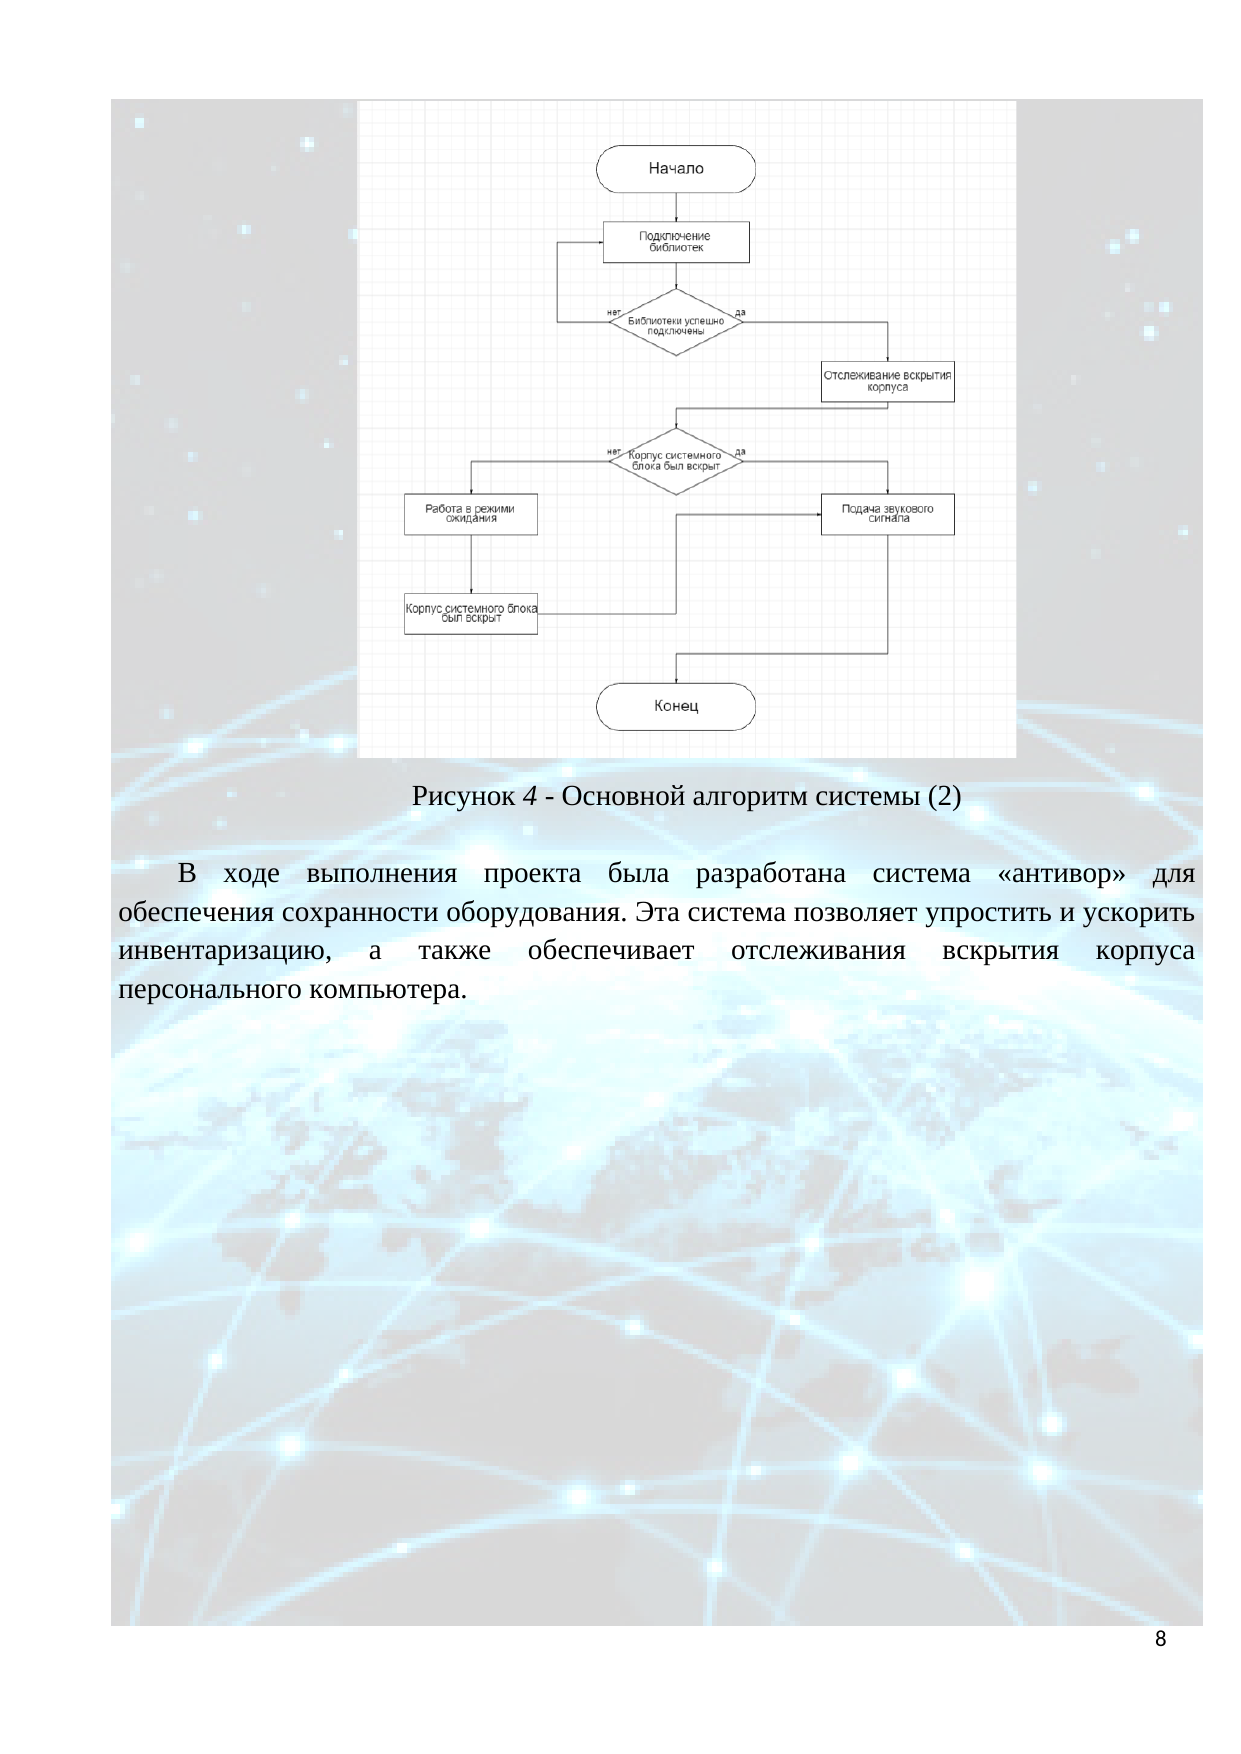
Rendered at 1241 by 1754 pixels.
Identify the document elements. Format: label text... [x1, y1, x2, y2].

text Рисунок 4 - Основной алгоритм системы (2) [118, 778, 1196, 812]
picture [357, 101, 1017, 758]
text В ходе выполнения проекта была разработана система «антивор» для обеспечения сохранности оборудования. Эта система позволяет упростить и ускорить инвентаризацию, а также обеспечивает отслеживания вскрытия корпуса персонального компьютера. [118, 855, 1196, 1004]
